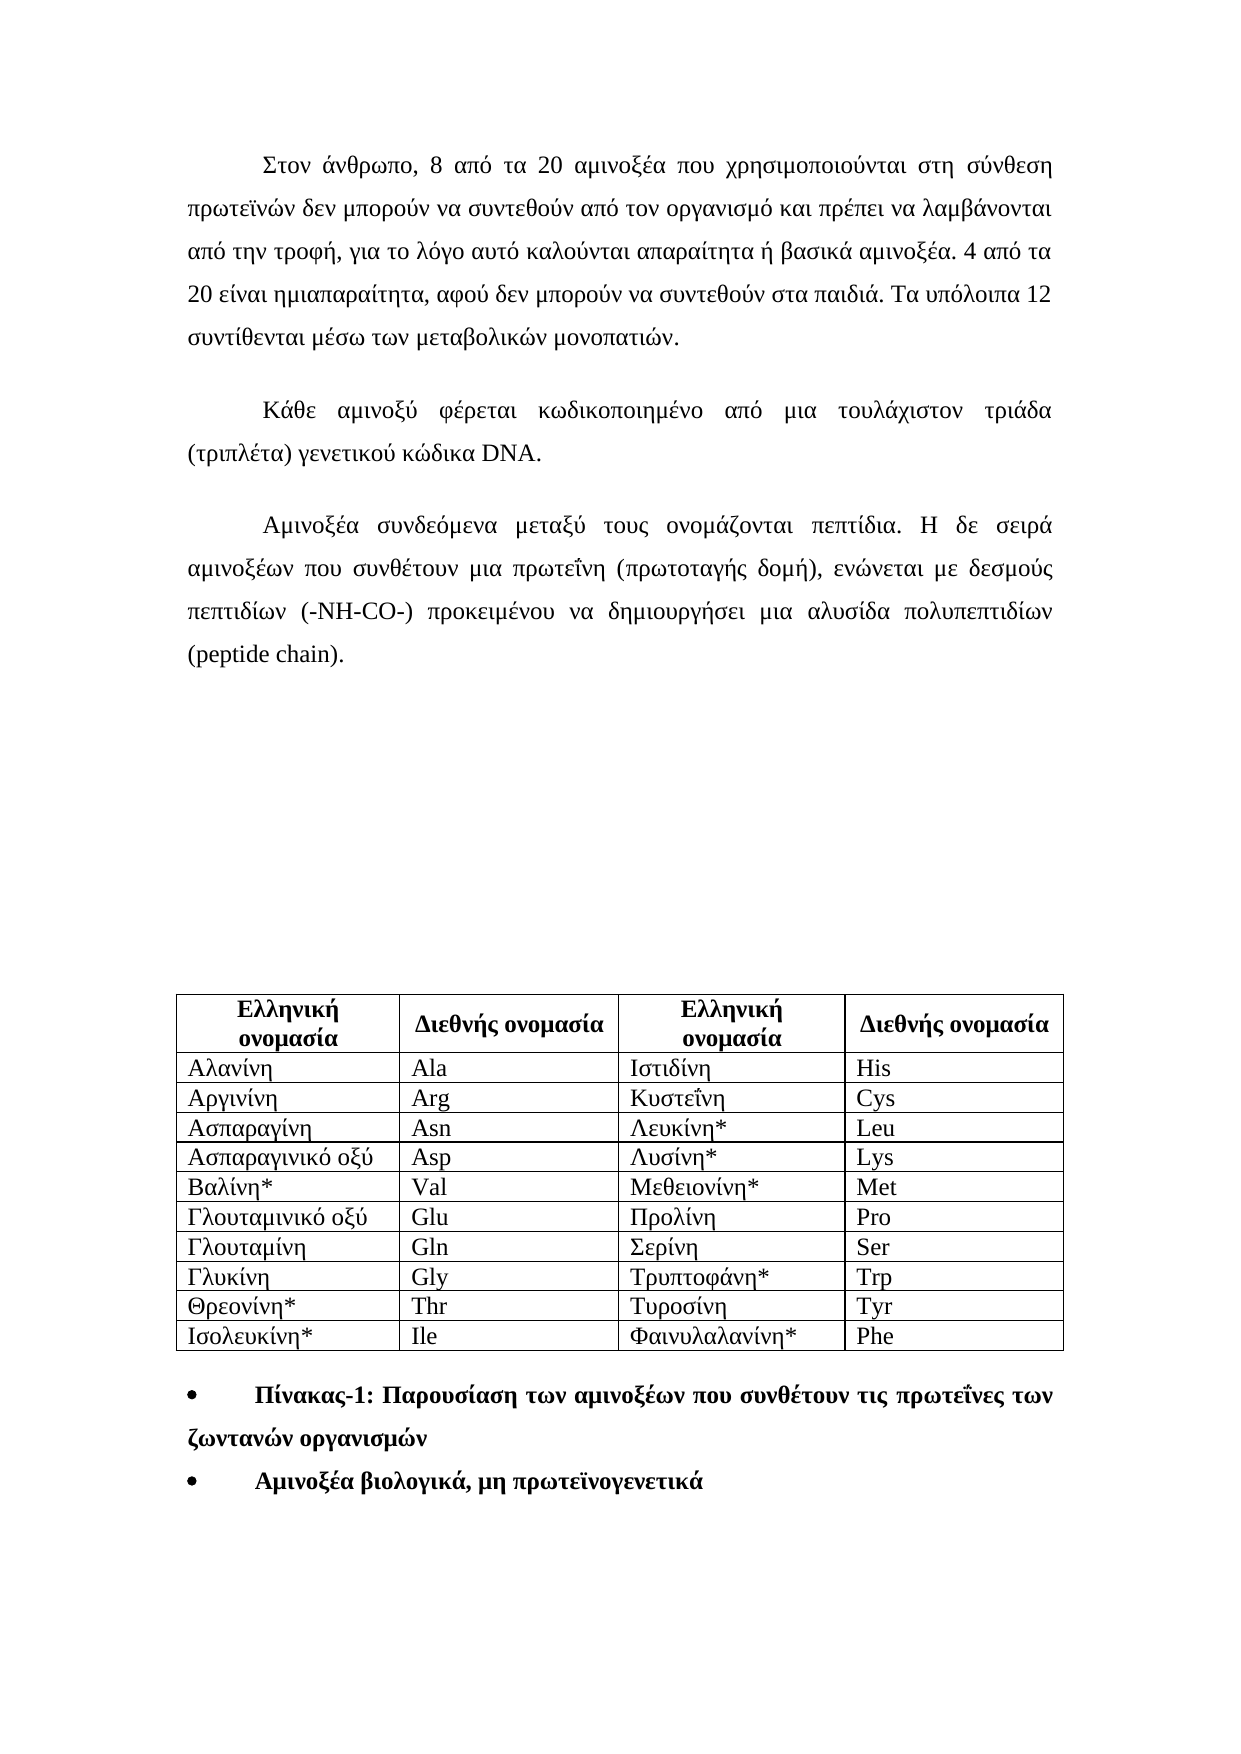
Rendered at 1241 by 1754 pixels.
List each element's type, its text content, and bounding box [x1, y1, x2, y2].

text Στον άνθρωπο, 8 από τα 20 αμινοξέα που χρησιμοποιούνται στη σύνθεση πρωτεϊνών δεν μπορούν να συντεθούν από τον οργανισμό και πρέπει να λαμβάνονται από την τροφή, για το λόγο αυτό καλούνται απαραίτητα ή βασικά αμινοξέα. 4 από τα 20 είναι ημιαπαραίτητα, αφού δεν μπορούν να συντεθούν στα παιδιά. Τα υπόλοιπα 12 συντίθενται μέσω των μεταβολικών μονοπατιών. [187, 150, 1053, 351]
table_cell Pro [846, 1202, 1063, 1231]
table_cell Λευκίνη* [619, 1113, 844, 1141]
table_cell Αλανίνη [177, 1053, 399, 1082]
table_cell Met [846, 1172, 1063, 1201]
table_cell Τυροσίνη [619, 1291, 844, 1320]
table_cell Thr [400, 1291, 618, 1320]
table_cell Glu [400, 1202, 618, 1231]
table_header Ελληνική ονομασία [177, 995, 399, 1052]
table_cell His [846, 1053, 1063, 1082]
table_cell Val [400, 1172, 618, 1201]
table_cell Lys [846, 1143, 1063, 1171]
table_cell Ασπαραγινικό οξύ [177, 1143, 399, 1171]
table_header Διεθνής ονομασία [400, 995, 618, 1052]
table_cell Asn [400, 1113, 618, 1141]
table_cell Ιστιδίνη [619, 1053, 844, 1082]
table_cell Ser [846, 1232, 1063, 1261]
table_cell Tyr [846, 1291, 1063, 1320]
table_cell Προλίνη [619, 1202, 844, 1231]
list Αμινοξέα βιολογικά, μη πρωτεϊνογενετικά [187, 1466, 1053, 1495]
table_cell Asp [400, 1143, 618, 1171]
table_cell Λυσίνη* [619, 1143, 844, 1171]
table_cell Γλυκίνη [177, 1262, 399, 1290]
text Αμινοξέα συνδεόμενα μεταξύ τους ονομάζονται πεπτίδια. Η δε σειρά αμινοξέων που συνθέτουν μια πρωτεΐνη (πρωτοταγής δομή), ενώνεται με δεσμούς πεπτιδίων (-NH-CO-) προκειμένου να δημιουργήσει μια αλυσίδα πολυπεπτιδίων (peptide chain). [187, 510, 1053, 668]
table_cell Βαλίνη* [177, 1172, 399, 1201]
table_cell Φαινυλαλανίνη* [619, 1321, 844, 1350]
table_header Διεθνής ονομασία [846, 995, 1063, 1052]
table_cell Σερίνη [619, 1232, 844, 1261]
table_cell Trp [846, 1262, 1063, 1290]
table_cell Leu [846, 1113, 1063, 1141]
list Πίνακας-1: Παρουσίαση των αμινοξέων που συνθέτουν τις πρωτεΐνες των ζωντανών οργανισμών [187, 1380, 1053, 1452]
table_cell Θρεονίνη* [177, 1291, 399, 1320]
table_cell Ile [400, 1321, 618, 1350]
table_cell Gln [400, 1232, 618, 1261]
table_cell Ala [400, 1053, 618, 1082]
table_cell Ισολευκίνη* [177, 1321, 399, 1350]
table_cell Cys [846, 1083, 1063, 1112]
table_cell Gly [400, 1262, 618, 1290]
table_cell Μεθειονίνη* [619, 1172, 844, 1201]
table_cell Κυστεΐνη [619, 1083, 844, 1112]
table_cell Αργινίνη [177, 1083, 399, 1112]
table_header Ελληνική ονομασία [619, 995, 844, 1052]
text Κάθε αμινοξύ φέρεται κωδικοποιημένο από μια τουλάχιστον τριάδα (τριπλέτα) γενετικού κώδικα DNA. [187, 395, 1053, 467]
table_cell Arg [400, 1083, 618, 1112]
table_cell Γλουταμίνη [177, 1232, 399, 1261]
table_cell Γλουταμινικό οξύ [177, 1202, 399, 1231]
table_cell Τρυπτοφάνη* [619, 1262, 844, 1290]
table_cell Phe [846, 1321, 1063, 1350]
table_cell Ασπαραγίνη [177, 1113, 399, 1141]
